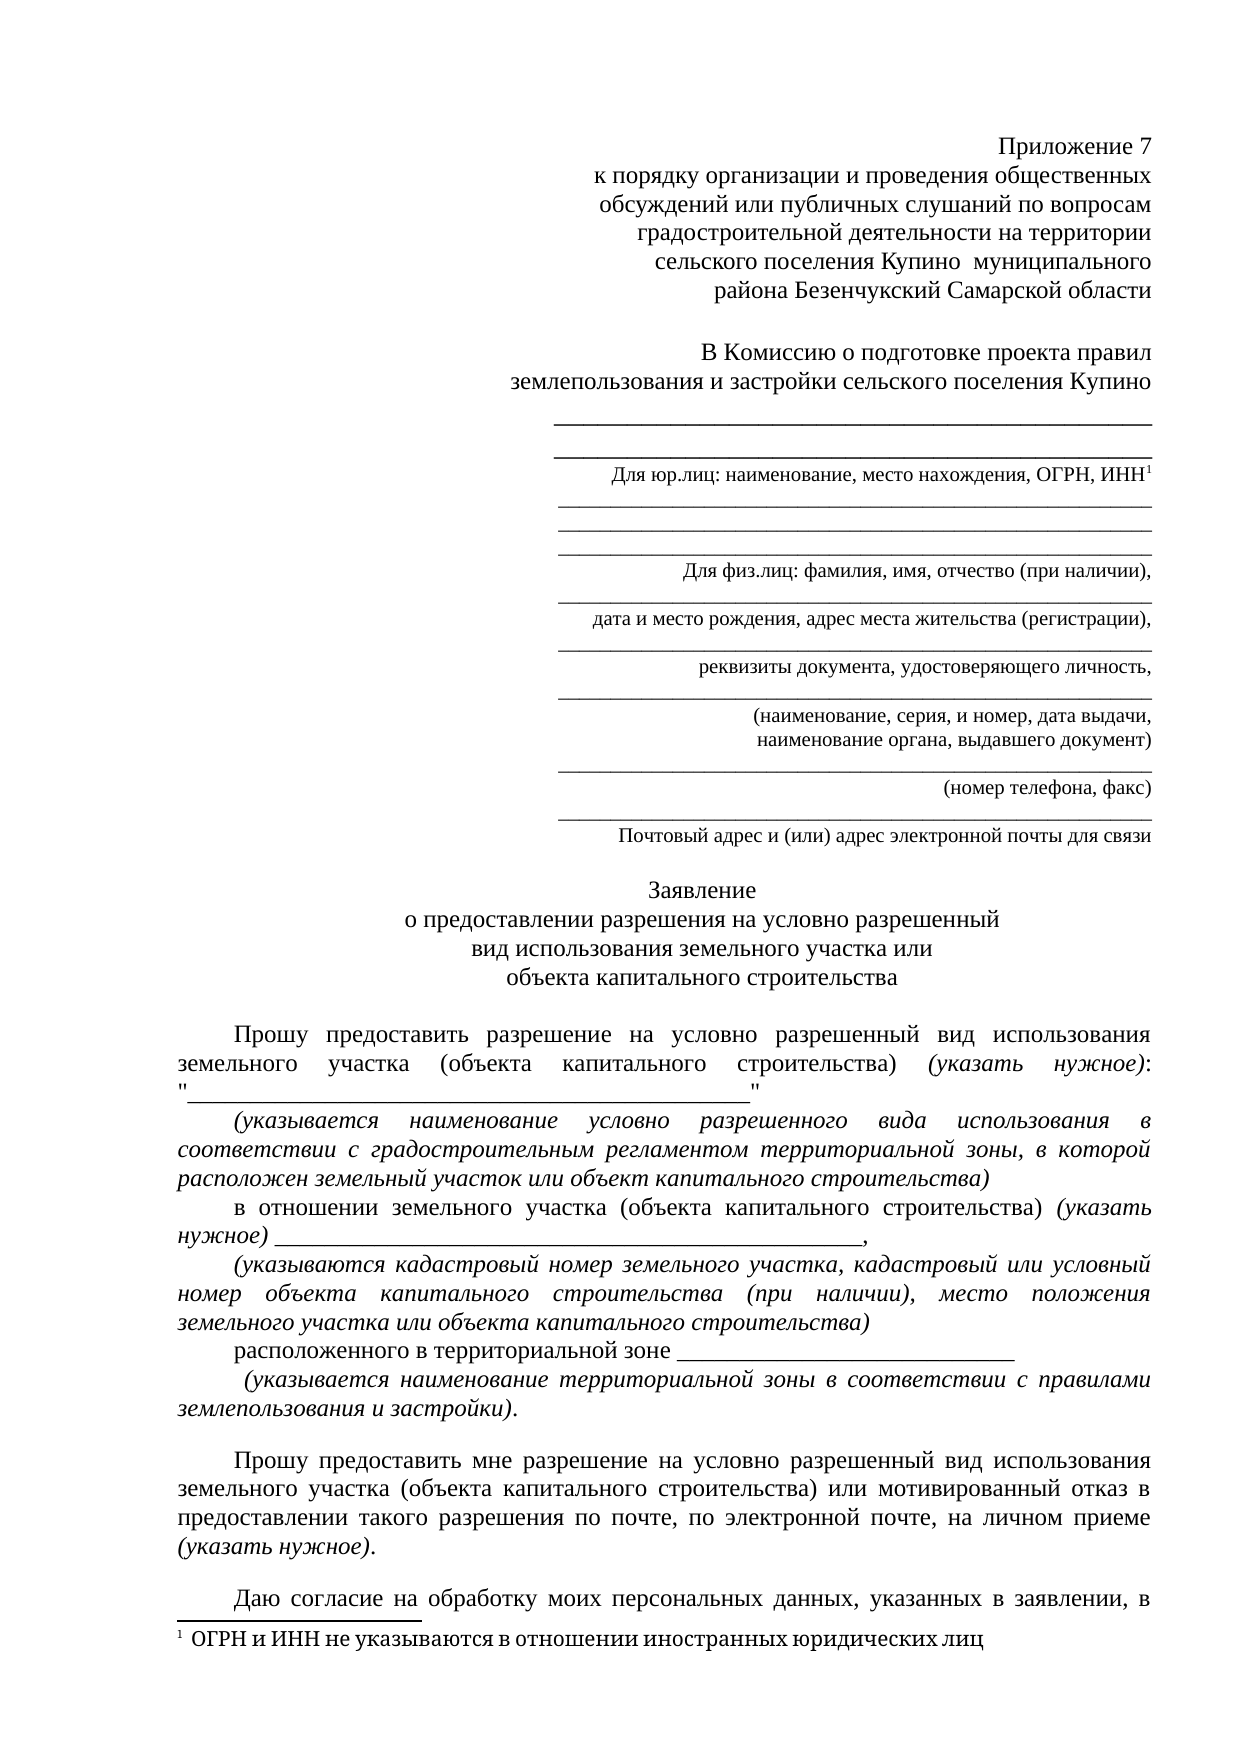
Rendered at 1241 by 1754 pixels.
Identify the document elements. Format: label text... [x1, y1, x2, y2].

text расположенного в территориальной зоне ___________________________ [177, 1336, 1152, 1364]
text Прошу предоставить мне разрешение на условно разрешенный вид использования земельного участка (объекта капитального строительства) или мотивированный отказ в предоставлении такого разрешения по почте, по электронной почте, на личном приеме (указать нужное). [177, 1445, 1152, 1560]
text (номер телефона, факс) [177, 775, 1152, 799]
text землепользования и застройки сельского поселения Купино [177, 366, 1152, 395]
text Прошу предоставить разрешение на условно разрешенный вид использования земельного участка (объекта капитального строительства) (указать нужное): "_____________________________________________" [177, 1019, 1152, 1106]
text наименование органа, выдавшего документ) [177, 727, 1152, 751]
text _________________________________________________________ [177, 582, 1152, 606]
text _________________________________________ [177, 428, 1152, 462]
text сельского поселения Купино муниципального [177, 246, 1152, 275]
text вид использования земельного участка или [177, 933, 1152, 962]
text _________________________________________________________ [177, 799, 1152, 823]
text (указывается наименование территориальной зоны в соответствии с правилами землепользования и застройки). [177, 1364, 1152, 1422]
text к порядку организации и проведения общественных [177, 160, 1152, 189]
text реквизиты документа, удостоверяющего личность, [177, 654, 1152, 678]
text Почтовый адрес и (или) адрес электронной почты для связи [177, 823, 1152, 847]
text района Безенчукский Самарской области [177, 275, 1152, 304]
text обсуждений или публичных слушаний по вопросам [177, 189, 1152, 217]
text Заявление [177, 876, 1152, 904]
text _________________________________________________________ [177, 751, 1152, 775]
text _________________________________________________________ [177, 630, 1152, 654]
text градостроительной деятельности на территории [177, 217, 1152, 246]
text (указывается наименование условно разрешенного вида использования в соответствии с градостроительным регламентом территориальной зоны, в которой расположен земельный участок или объект капитального строительства) [177, 1106, 1152, 1192]
text _________________________________________ [177, 395, 1152, 428]
text дата и место рождения, адрес места жительства (регистрации), [177, 606, 1152, 630]
text Для физ.лиц: фамилия, имя, отчество (при наличии), [177, 558, 1152, 582]
text о предоставлении разрешения на условно разрешенный [177, 904, 1152, 933]
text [177, 1583, 1152, 1611]
text _________________________________________________________ [177, 510, 1152, 534]
text Для юр.лиц: наименование, место нахождения, ОГРН, ИНН [177, 462, 1152, 486]
text объекта капитального строительства [177, 962, 1152, 991]
text _________________________________________________________ [177, 534, 1152, 558]
text _________________________________________________________ [177, 678, 1152, 702]
text Приложение 7 [177, 131, 1152, 160]
text _________________________________________________________ [177, 486, 1152, 510]
text (наименование, серия, и номер, дата выдачи, [177, 702, 1152, 727]
text в отношении земельного участка (объекта капитального строительства) (указать нужное) _______________________________________________, [177, 1192, 1152, 1249]
text В Комиссию о подготовке проекта правил [177, 337, 1152, 366]
text (указываются кадастровый номер земельного участка, кадастровый или условный номер объекта капитального строительства (при наличии), место положения земельного участка или объекта капитального строительства) [177, 1249, 1152, 1336]
